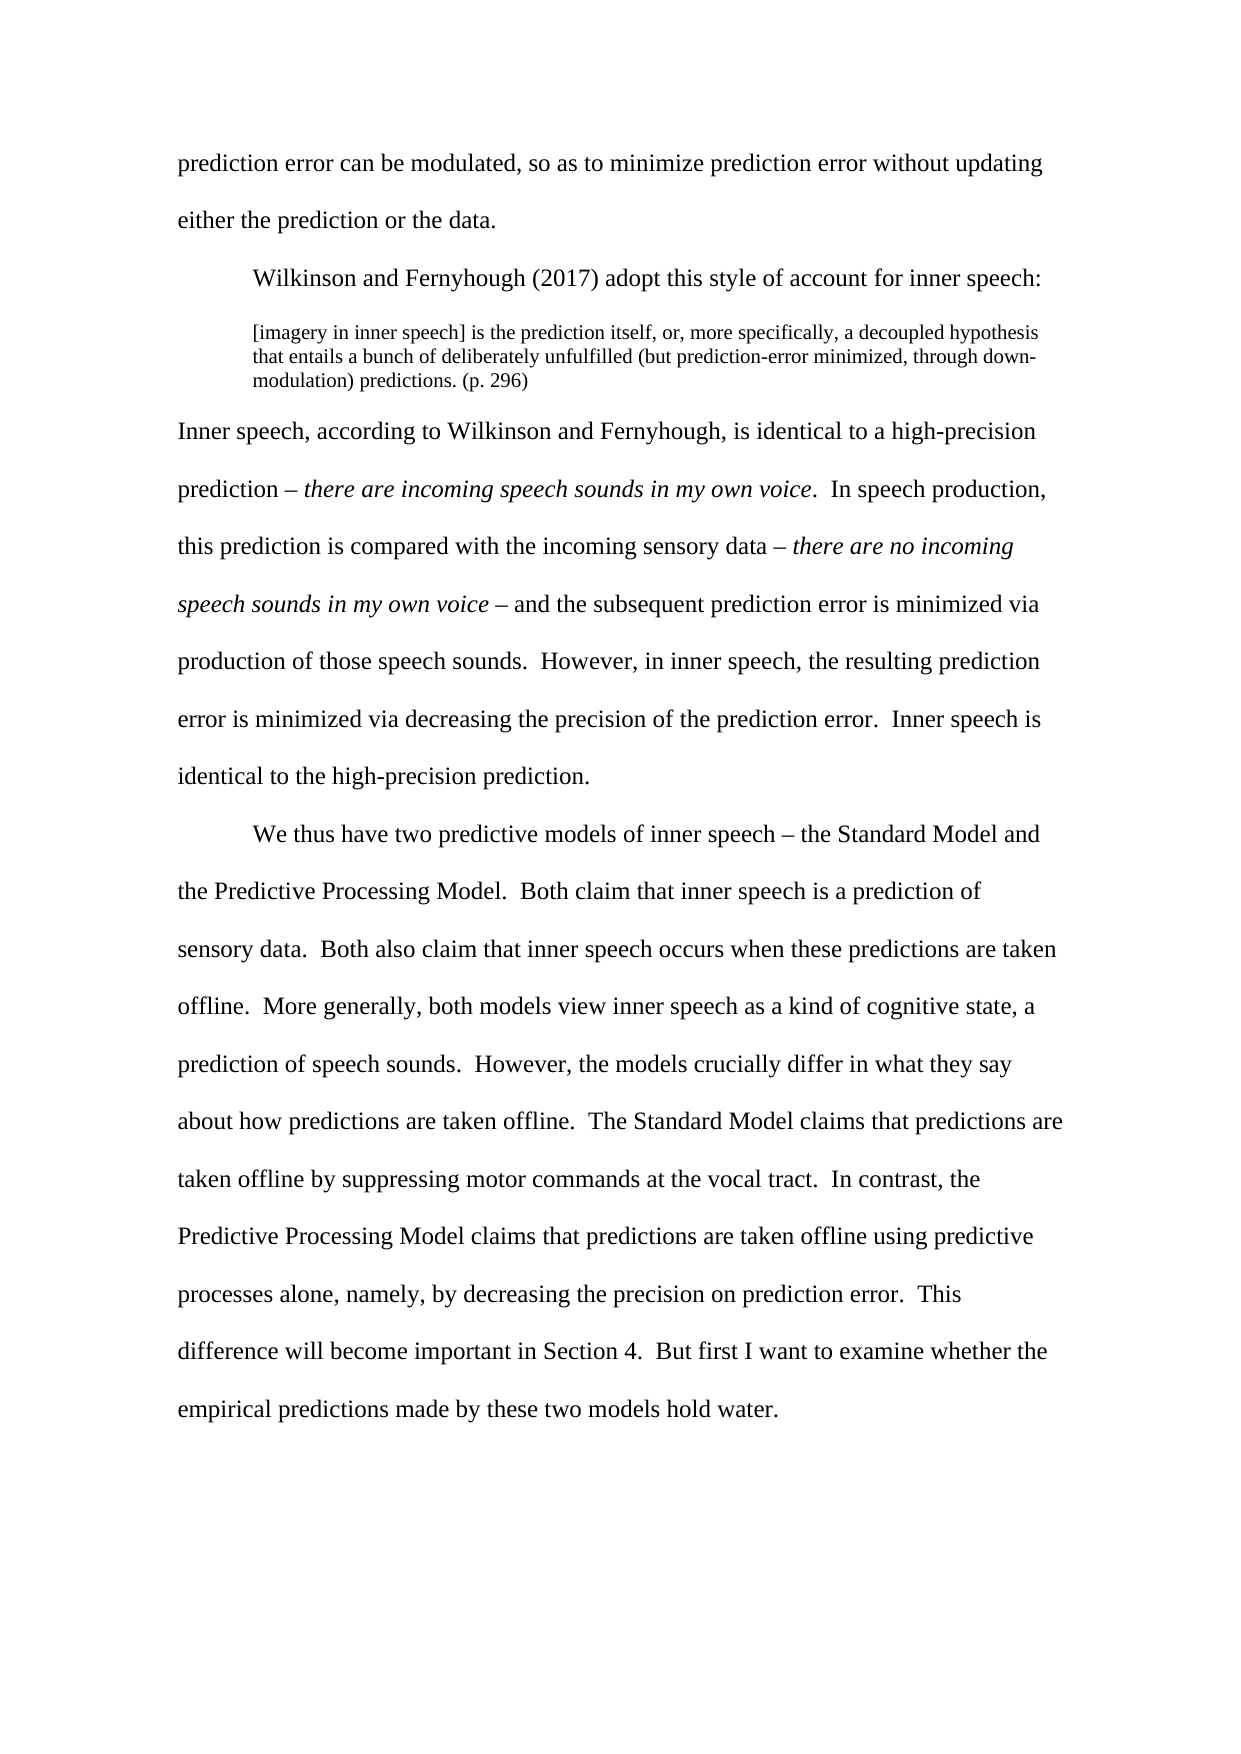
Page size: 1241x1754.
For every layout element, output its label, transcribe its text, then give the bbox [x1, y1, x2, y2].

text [177, 148, 1063, 234]
text Wilkinson and Fernyhough (2017) adopt this style of account for inner speech: [177, 263, 1063, 291]
text Inner speech, according to Wilkinson and Fernyhough, is identical to a high-precision prediction – there are incoming speech sounds in my own voice. In speech production, this prediction is compared with the incoming sensory data – there are no incoming speech sounds in my own voice – and the subsequent prediction error is minimized via production of those speech sounds. However, in inner speech, the resulting prediction error is minimized via decreasing the precision of the prediction error. Inner speech is identical to the high-precision prediction. [177, 416, 1063, 790]
text We thus have two predictive models of inner speech – the Standard Model and the Predictive Processing Model. Both claim that inner speech is a prediction of sensory data. Both also claim that inner speech occurs when these predictions are taken offline. More generally, both models view inner speech as a kind of cognitive state, a prediction of speech sounds. However, the models crucially differ in what they say about how predictions are taken offline. The Standard Model claims that predictions are taken offline by suppressing motor commands at the vocal tract. In contrast, the Predictive Processing Model claims that predictions are taken offline using predictive processes alone, namely, by decreasing the precision on prediction error. This difference will become important in Section 4. But first I want to examine whether the empirical predictions made by these two models hold water. [177, 819, 1063, 1423]
text [imagery in inner speech] is the prediction itself, or, more specifically, a decoupled hypothesis that entails a bunch of deliberately unfulfilled (but prediction-error minimized, through down-modulation) predictions. (p. 296) [252, 320, 1063, 392]
